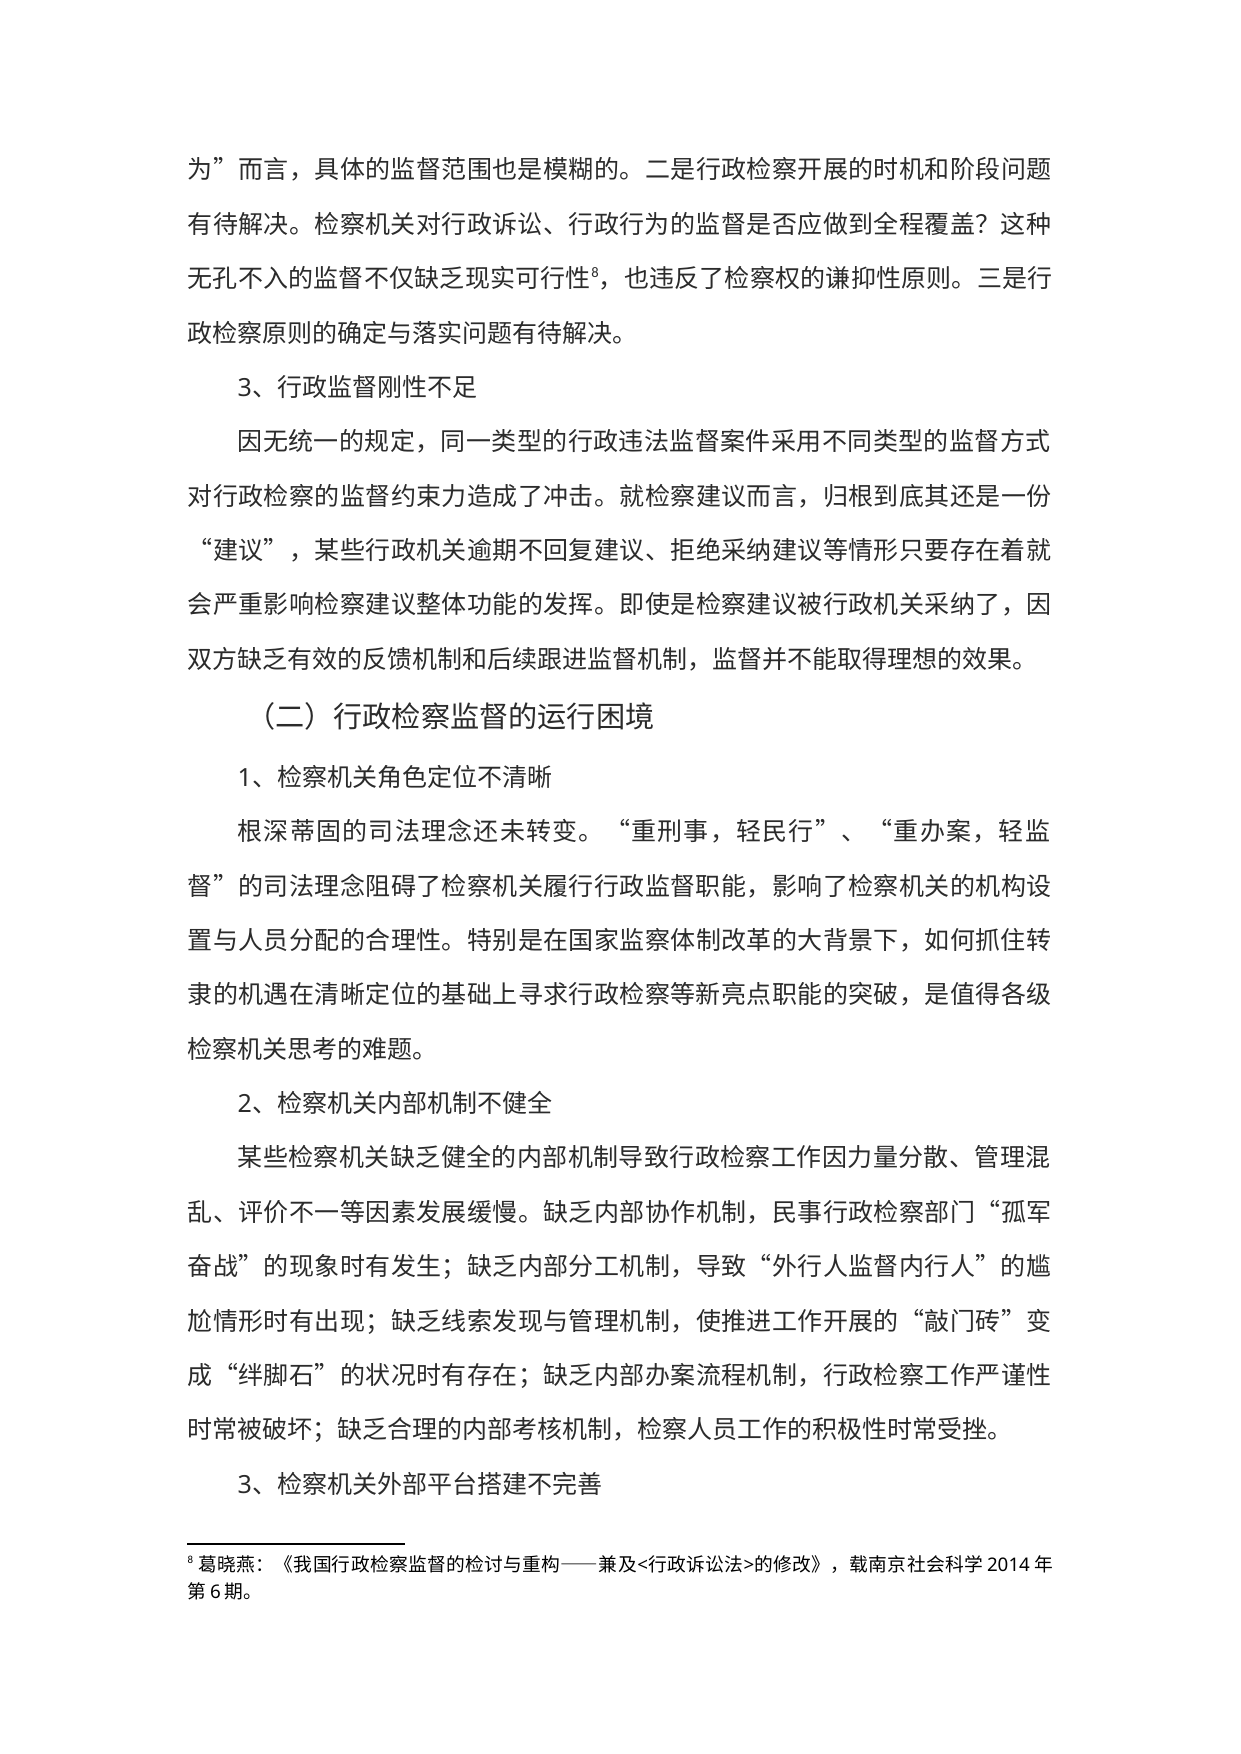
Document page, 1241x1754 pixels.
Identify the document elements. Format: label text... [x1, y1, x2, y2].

text （二）行政检察监督的运行困境 [187, 694, 1053, 736]
text 某些检察机关缺乏健全的内部机制导致行政检察工作因力量分散、管理混乱、评价不一等因素发展缓慢。缺乏内部协作机制，民事行政检察部门“孤军奋战”的现象时有发生；缺乏内部分工机制，导致“外行人监督内行人”的尴尬情形时有出现；缺乏线索发现与管理机制，使推进工作开展的“敲门砖”变成“绊脚石”的状况时有存在；缺乏内部办案流程机制，行政检察工作严谨性时常被破坏；缺乏合理的内部考核机制，检察人员工作的积极性时常受挫。 [187, 1138, 1053, 1446]
text 3、检察机关外部平台搭建不完善 [187, 1464, 1053, 1500]
text 因无统一的规定，同一类型的行政违法监督案件采用不同类型的监督方式对行政检察的监督约束力造成了冲击。就检察建议而言，归根到底其还是一份“建议”，某些行政机关逾期不回复建议、拒绝采纳建议等情形只要存在着就会严重影响检察建议整体功能的发挥。即使是检察建议被行政机关采纳了，因双方缺乏有效的反馈机制和后续跟进监督机制，监督并不能取得理想的效果。 [187, 422, 1053, 676]
text 1、检察机关角色定位不清晰 [187, 757, 1053, 793]
text 根深蒂固的司法理念还未转变。“重刑事，轻民行”、“重办案，轻监督”的司法理念阻碍了检察机关履行行政监督职能，影响了检察机关的机构设置与人员分配的合理性。特别是在国家监察体制改革的大背景下，如何抓住转隶的机遇在清晰定位的基础上寻求行政检察等新亮点职能的突破，是值得各级检察机关思考的难题。 [187, 812, 1053, 1065]
text 3、行政监督刚性不足 [187, 367, 1053, 404]
text 2、检察机关内部机制不健全 [187, 1083, 1053, 1120]
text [187, 150, 1053, 349]
